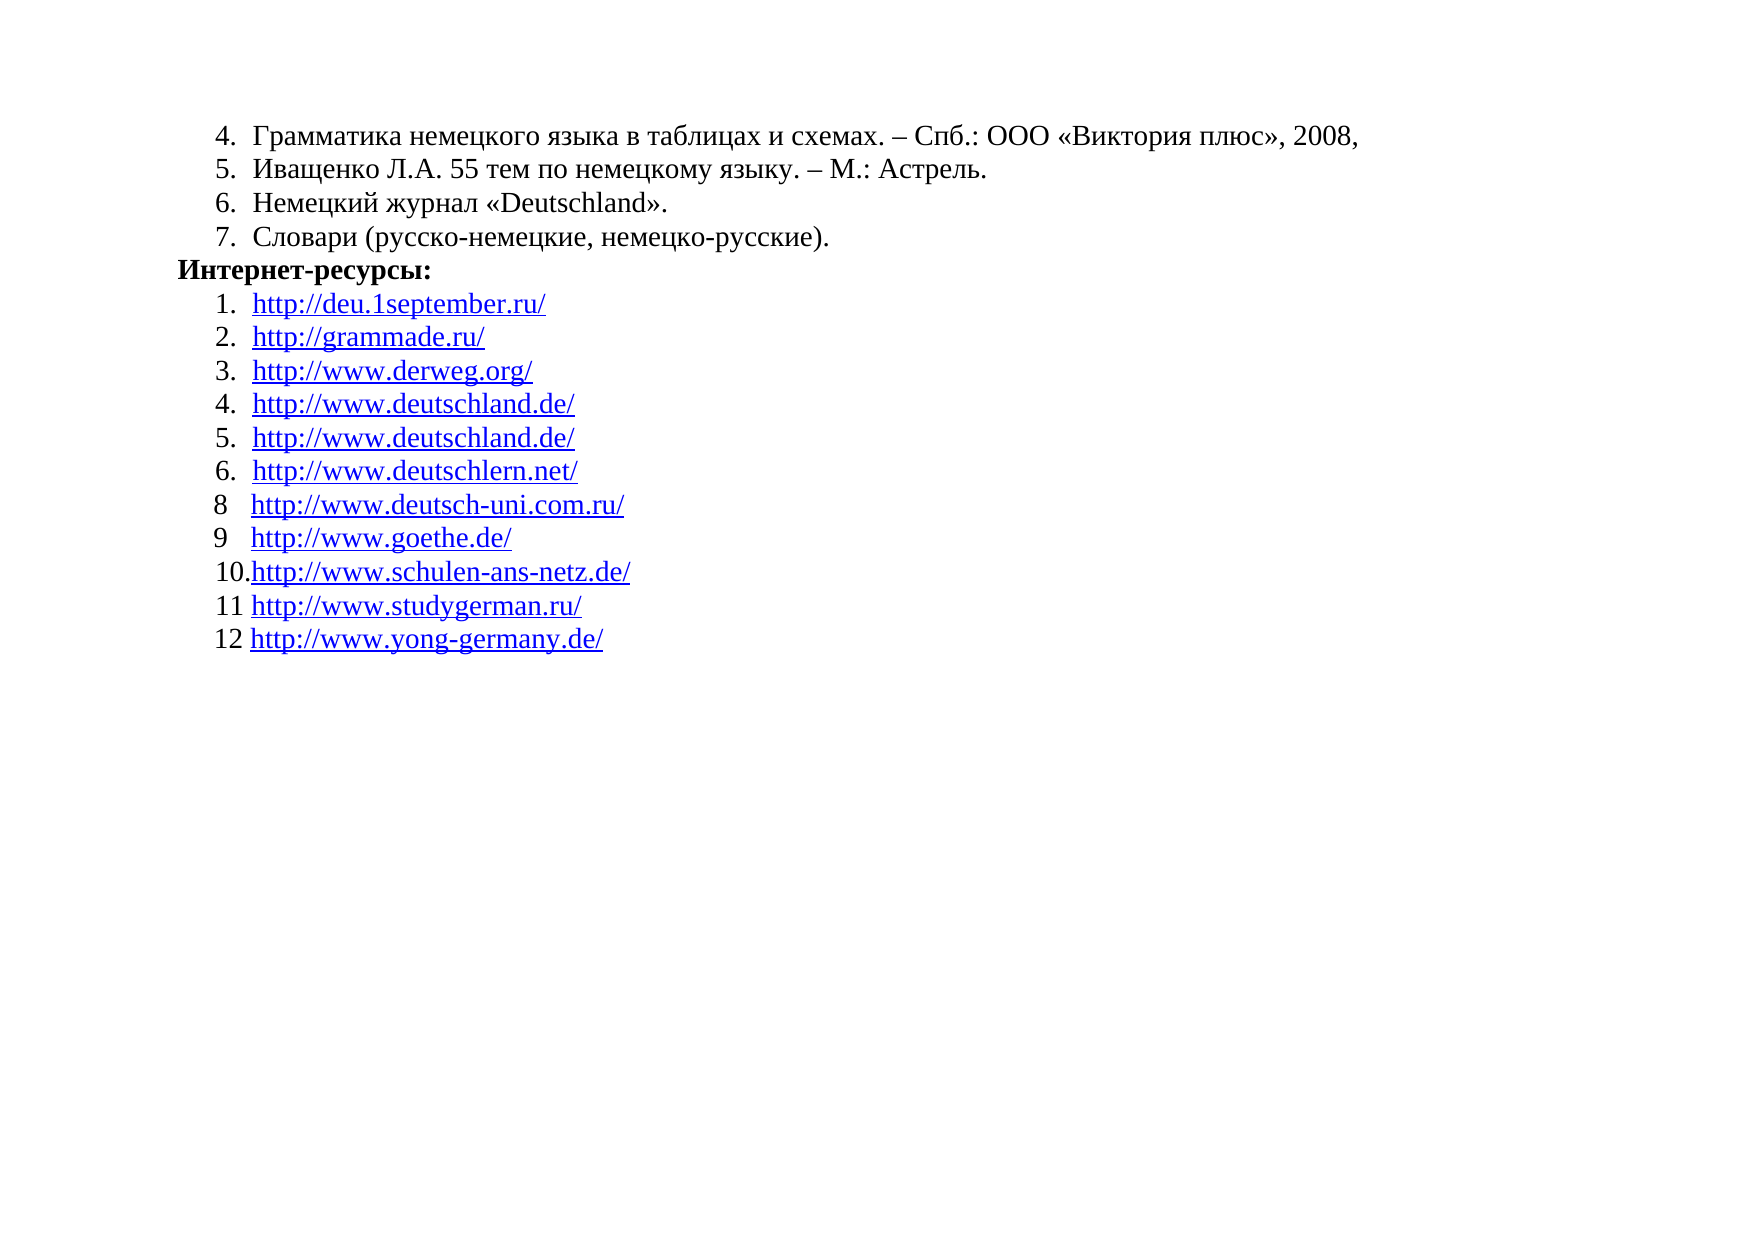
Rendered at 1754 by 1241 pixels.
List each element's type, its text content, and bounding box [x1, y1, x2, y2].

text 10.http://www.schulen-ans-netz.de/ [215, 554, 1665, 588]
list http://www.derweg.org/ [215, 353, 1665, 386]
list Словари (русско-немецкие, немецко-русские). [215, 219, 1665, 252]
list http://www.deutschland.de/ [215, 386, 1665, 420]
list http://deu.1september.ru/ [215, 286, 1665, 319]
list Иващенко Л.А. 55 тем по немецкому языку. – М.: Астрель. [215, 152, 1665, 185]
list http://www.deutschlern.net/ [215, 453, 1665, 487]
text Интернет-ресурсы: [177, 252, 1665, 286]
list http://www.goethe.de/ [213, 521, 1665, 554]
text 11 http://www.studygerman.ru/ [215, 588, 1665, 621]
list http://www.deutschland.de/ [215, 420, 1665, 453]
list Немецкий журнал «Deutschland». [215, 185, 1665, 219]
list Грамматика немецкого языка в таблицах и схемах. – Спб.: ООО «Виктория плюс», 2008, [215, 118, 1665, 152]
list http://grammade.ru/ [215, 319, 1665, 353]
list http://www.deutsch-uni.com.ru/ [213, 487, 1665, 521]
text 12 http://www.yong-germany.de/ [177, 621, 1665, 655]
